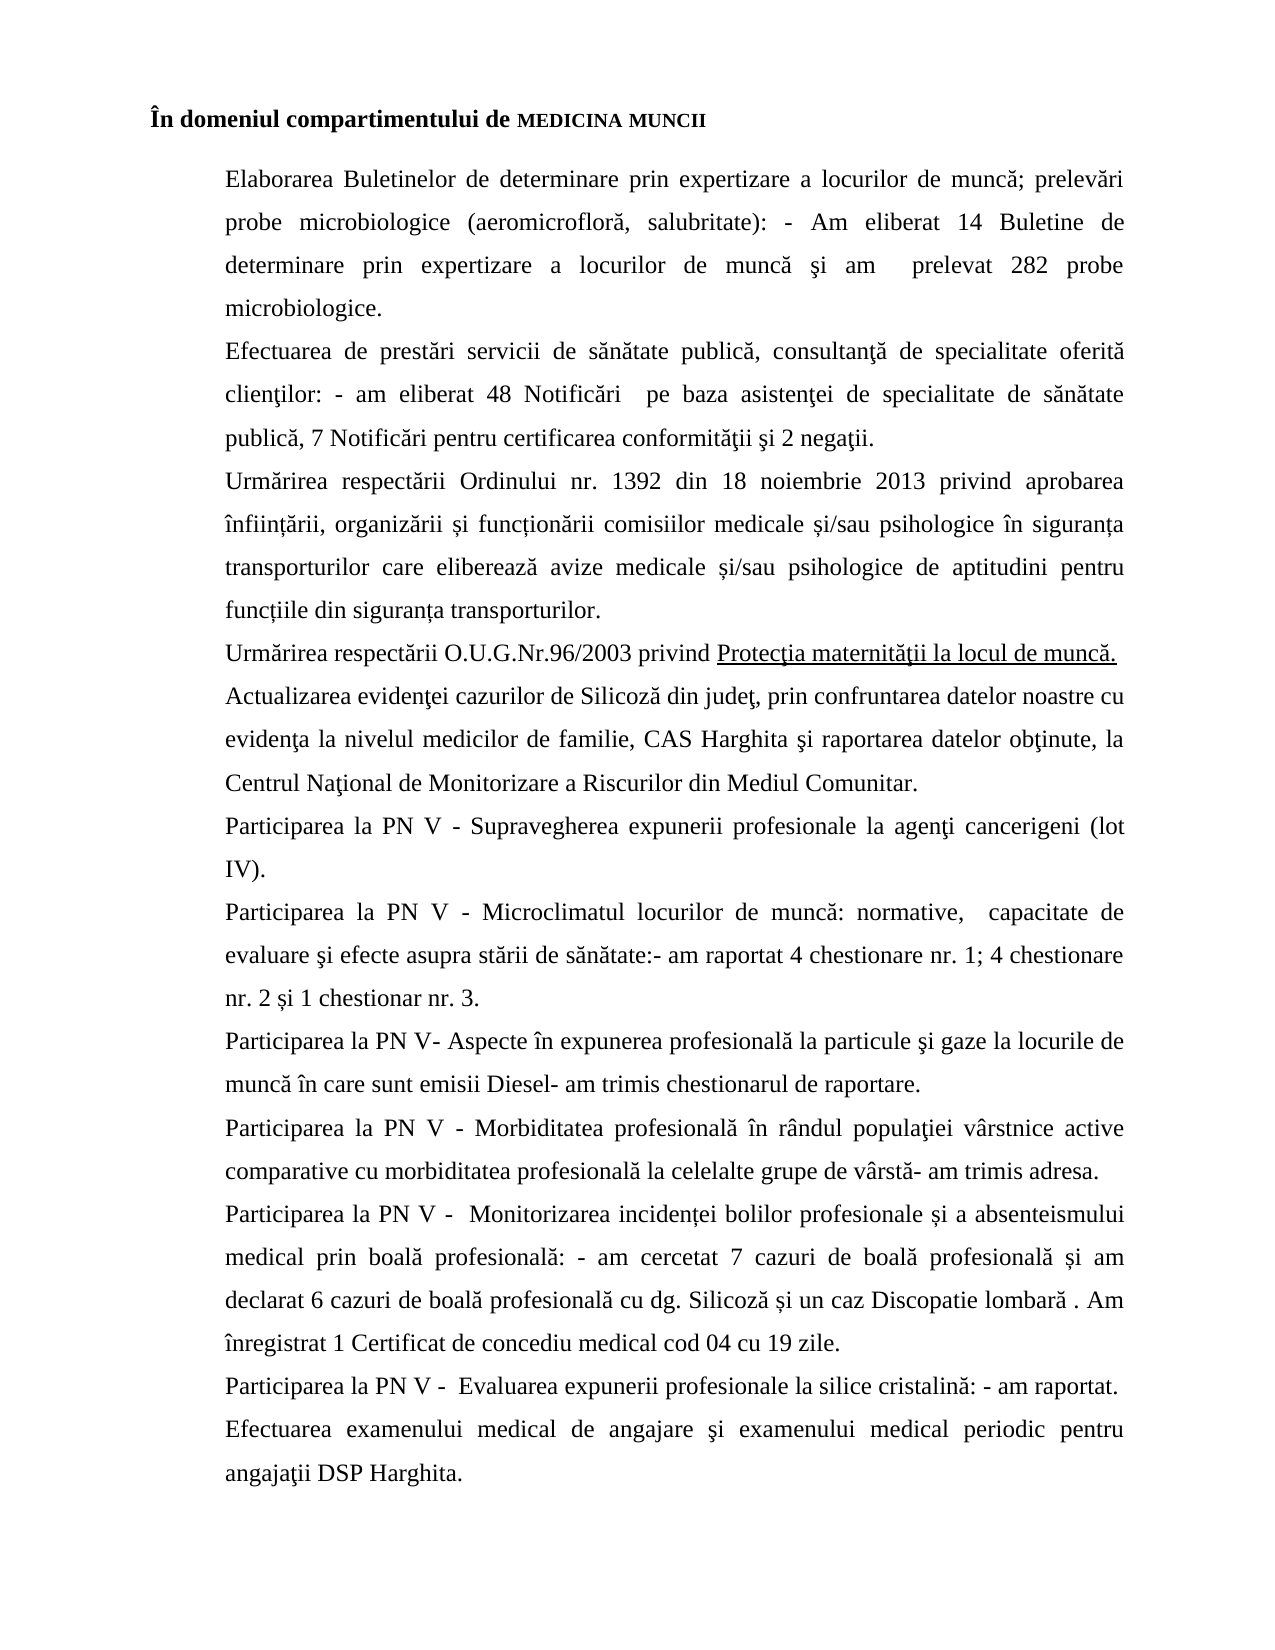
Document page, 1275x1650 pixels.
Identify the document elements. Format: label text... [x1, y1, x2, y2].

list Actualizarea evidenţei cazurilor de Silicoză din judeţ, prin confruntarea datelor noastre cu evidenţa la nivelul medicilor de familie, CAS Harghita şi raportarea datelor obţinute, la Centrul Naţional de Monitorizare a Riscurilor din Mediul Comunitar. [225, 681, 1125, 796]
list Urmărirea respectării Ordinului nr. 1392 din 18 noiembrie 2013 privind aprobarea înființării, organizării și funcționării comisiilor medicale și/sau psihologice în siguranța transporturilor care eliberează avize medicale și/sau psihologice de aptitudini pentru funcțiile din siguranța transporturilor. [225, 466, 1125, 624]
list Elaborarea Buletinelor de determinare prin expertizare a locurilor de muncă; prelevări probe microbiologice (aeromicrofloră, salubritate): - Am eliberat 14 Buletine de determinare prin expertizare a locurilor de muncă şi am prelevat 282 probe microbiologice. [225, 164, 1125, 322]
list Participarea la PN V - Supravegherea expunerii profesionale la agenţi cancerigeni (lot IV). [225, 811, 1125, 883]
list Participarea la PN V - Monitorizarea incidenței bolilor profesionale și a absenteismului medical prin boală profesională: - am cercetat 7 cazuri de boală profesională și am declarat 6 cazuri de boală profesională cu dg. Silicoză și un caz Discopatie lombară . Am înregistrat 1 Certificat de concediu medical cod 04 cu 19 zile. [225, 1199, 1125, 1357]
list Efectuarea de prestări servicii de sănătate publică, consultanţă de specialitate oferită clienţilor: - am eliberat 48 Notificări pe baza asistenţei de specialitate de sănătate publică, 7 Notificări pentru certificarea conformităţii şi 2 negaţii. [225, 336, 1125, 451]
list Efectuarea examenului medical de angajare şi examenului medical periodic pentru angajaţii DSP Harghita. [225, 1414, 1125, 1486]
list Urmărirea respectării O.U.G.Nr.96/2003 privind Protecţia maternităţii la locul de muncă. [225, 638, 1125, 667]
list Participarea la PN V - Microclimatul locurilor de muncă: normative, capacitate de evaluare şi efecte asupra stării de sănătate:- am raportat 4 chestionare nr. 1; 4 chestionare nr. 2 și 1 chestionar nr. 3. [225, 897, 1125, 1012]
list Participarea la PN V- Aspecte în expunerea profesională la particule şi gaze la locurile de muncă în care sunt emisii Diesel- am trimis chestionarul de raportare. [225, 1026, 1125, 1098]
text În domeniul compartimentului de medicina muncii [150, 104, 1125, 133]
list Participarea la PN V - Morbiditatea profesională în rândul populaţiei vârstnice active comparative cu morbiditatea profesională la celelalte grupe de vârstă- am trimis adresa. [225, 1113, 1125, 1184]
list Participarea la PN V - Evaluarea expunerii profesionale la silice cristalină: - am raportat. [225, 1371, 1125, 1400]
